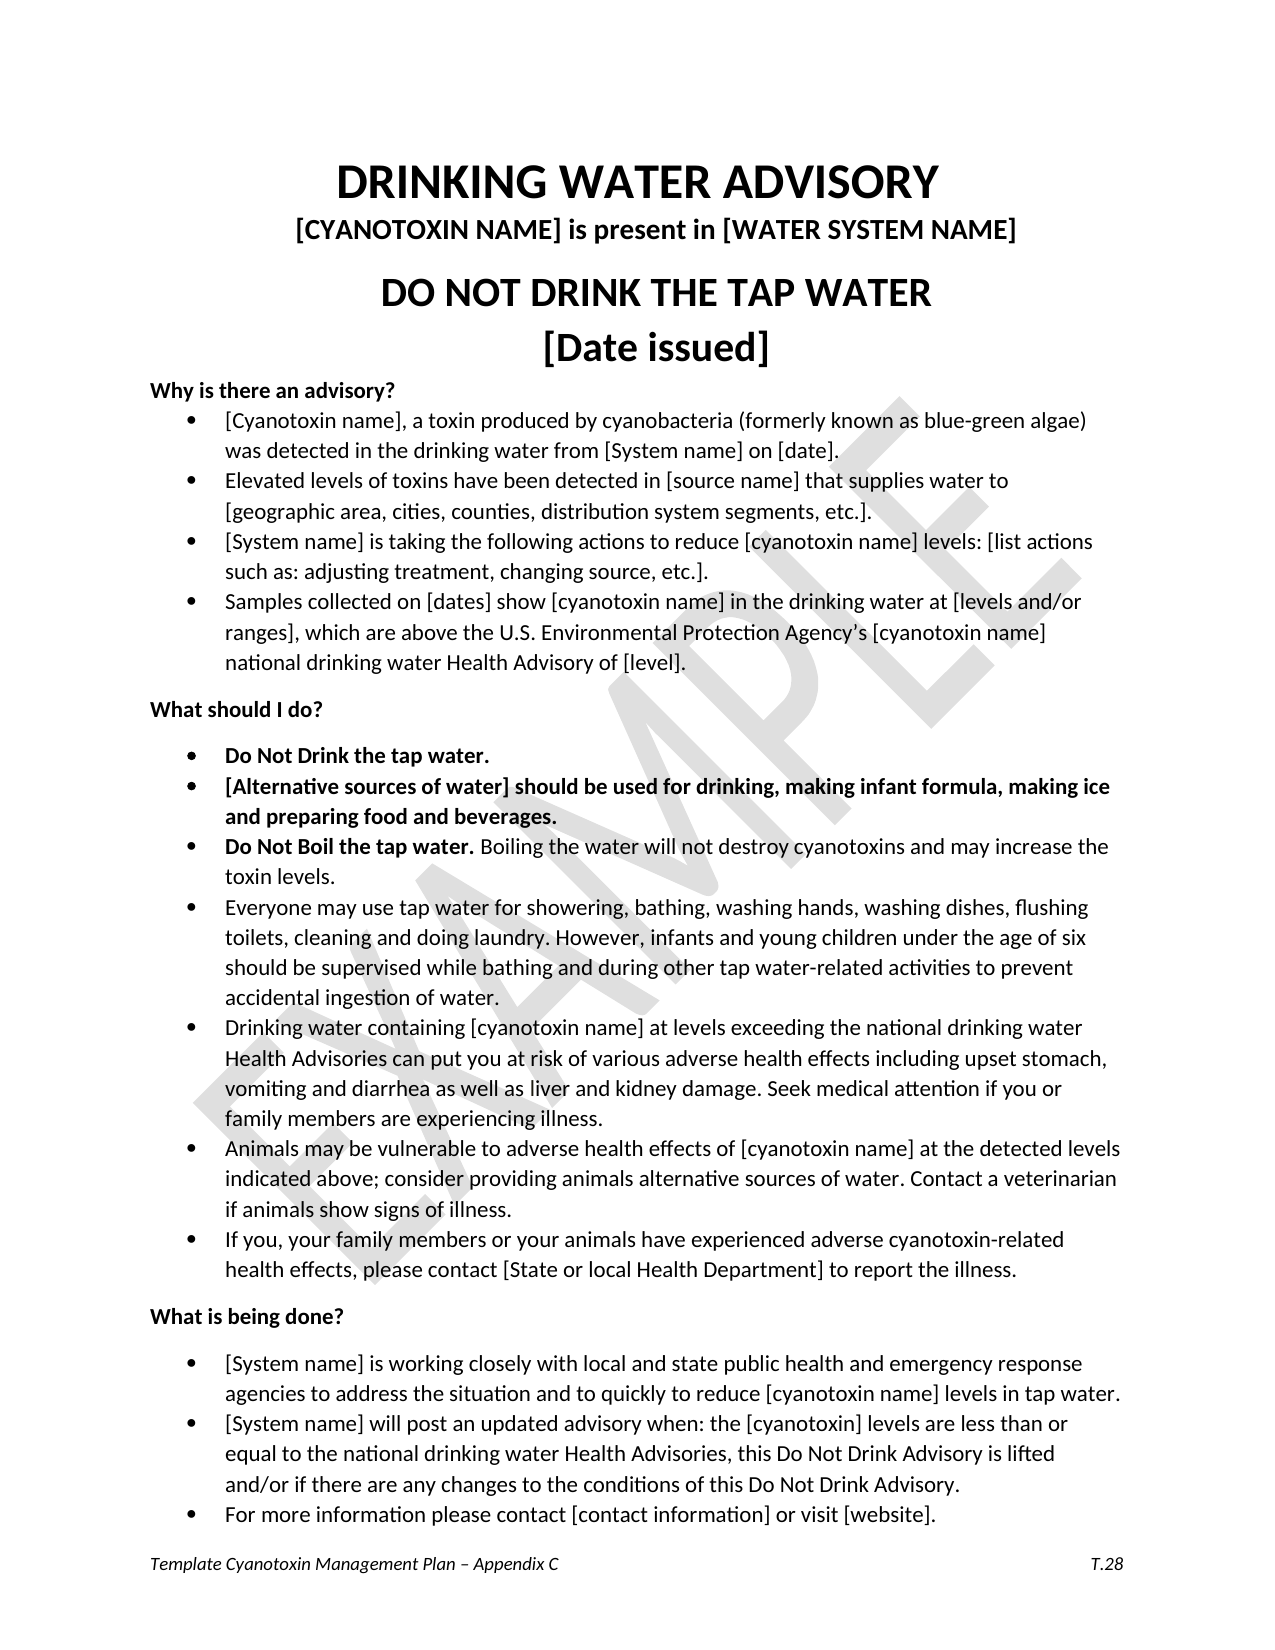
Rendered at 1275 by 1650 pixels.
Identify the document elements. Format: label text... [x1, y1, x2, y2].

text [Date issued] [187, 321, 1125, 372]
list [Alternative sources of water] should be used for drinking, making infant formula, making ice and preparing food and beverages. [187, 772, 1125, 830]
list [System name] will post an updated advisory when: the [cyanotoxin] levels are less than or equal to the national drinking water Health Advisories, this Do Not Drink Advisory is lifted and/or if there are any changes to the conditions of this Do Not Drink Advisory. [187, 1409, 1125, 1498]
list Everyone may use tap water for showering, bathing, washing hands, washing dishes, flushing toilets, cleaning and doing laundry. However, infants and young children under the age of six should be supervised while bathing and during other tap water-related activities to prevent accidental ingestion of water. [187, 893, 1125, 1011]
list Samples collected on [dates] show [cyanotoxin name] in the drinking water at [levels and/or ranges], which are above the U.S. Environmental Protection Agency’s [cyanotoxin name] national drinking water Health Advisory of [level]. [187, 587, 1125, 676]
list Animals may be vulnerable to adverse health effects of [cyanotoxin name] at the detected levels indicated above; consider providing animals alternative sources of water. Contact a veterinarian if animals show signs of illness. [187, 1134, 1125, 1223]
list Elevated levels of toxins have been detected in [source name] that supplies water to [geographic area, cities, counties, distribution system segments, etc.]. [187, 467, 1125, 525]
list Do Not Drink the tap water. [187, 742, 1125, 769]
list Do Not Boil the tap water. Boiling the water will not destroy cyanotoxins and may increase the toxin levels. [187, 832, 1125, 890]
list For more information please contact [contact information] or visit [website]. [187, 1500, 1125, 1528]
list If you, your family members or your animals have experienced adverse cyanotoxin-related health effects, please contact [State or local Health Department] to report the illness. [187, 1225, 1125, 1283]
list Drinking water containing [cyanotoxin name] at levels exceeding the national drinking water Health Advisories can put you at risk of various adverse health effects including upset stomach, vomiting and diarrhea as well as liver and kidney damage. Seek medical attention if you or family members are experiencing illness. [187, 1013, 1125, 1132]
text What should I do? [150, 695, 1125, 723]
list [System name] is taking the following actions to reduce [cyanotoxin name] levels: [list actions such as: adjusting treatment, changing source, etc.]. [187, 527, 1125, 585]
list [Cyanotoxin name], a toxin produced by cyanobacteria (formerly known as blue-green algae) was detected in the drinking water from [System name] on [date]. [187, 406, 1125, 464]
text Why is there an advisory? [150, 376, 1125, 404]
list [System name] is working closely with local and state public health and emergency response agencies to address the situation and to quickly to reduce [cyanotoxin name] levels in tap water. [187, 1349, 1125, 1407]
text [CYANOTOXIN NAME] is present in [WATER SYSTEM NAME] [187, 211, 1125, 247]
text What is being done? [150, 1302, 1125, 1330]
subtitle DRINKING WATER ADVISORY [150, 150, 1125, 211]
text DO NOT DRINK THE TAP WATER [187, 266, 1125, 317]
